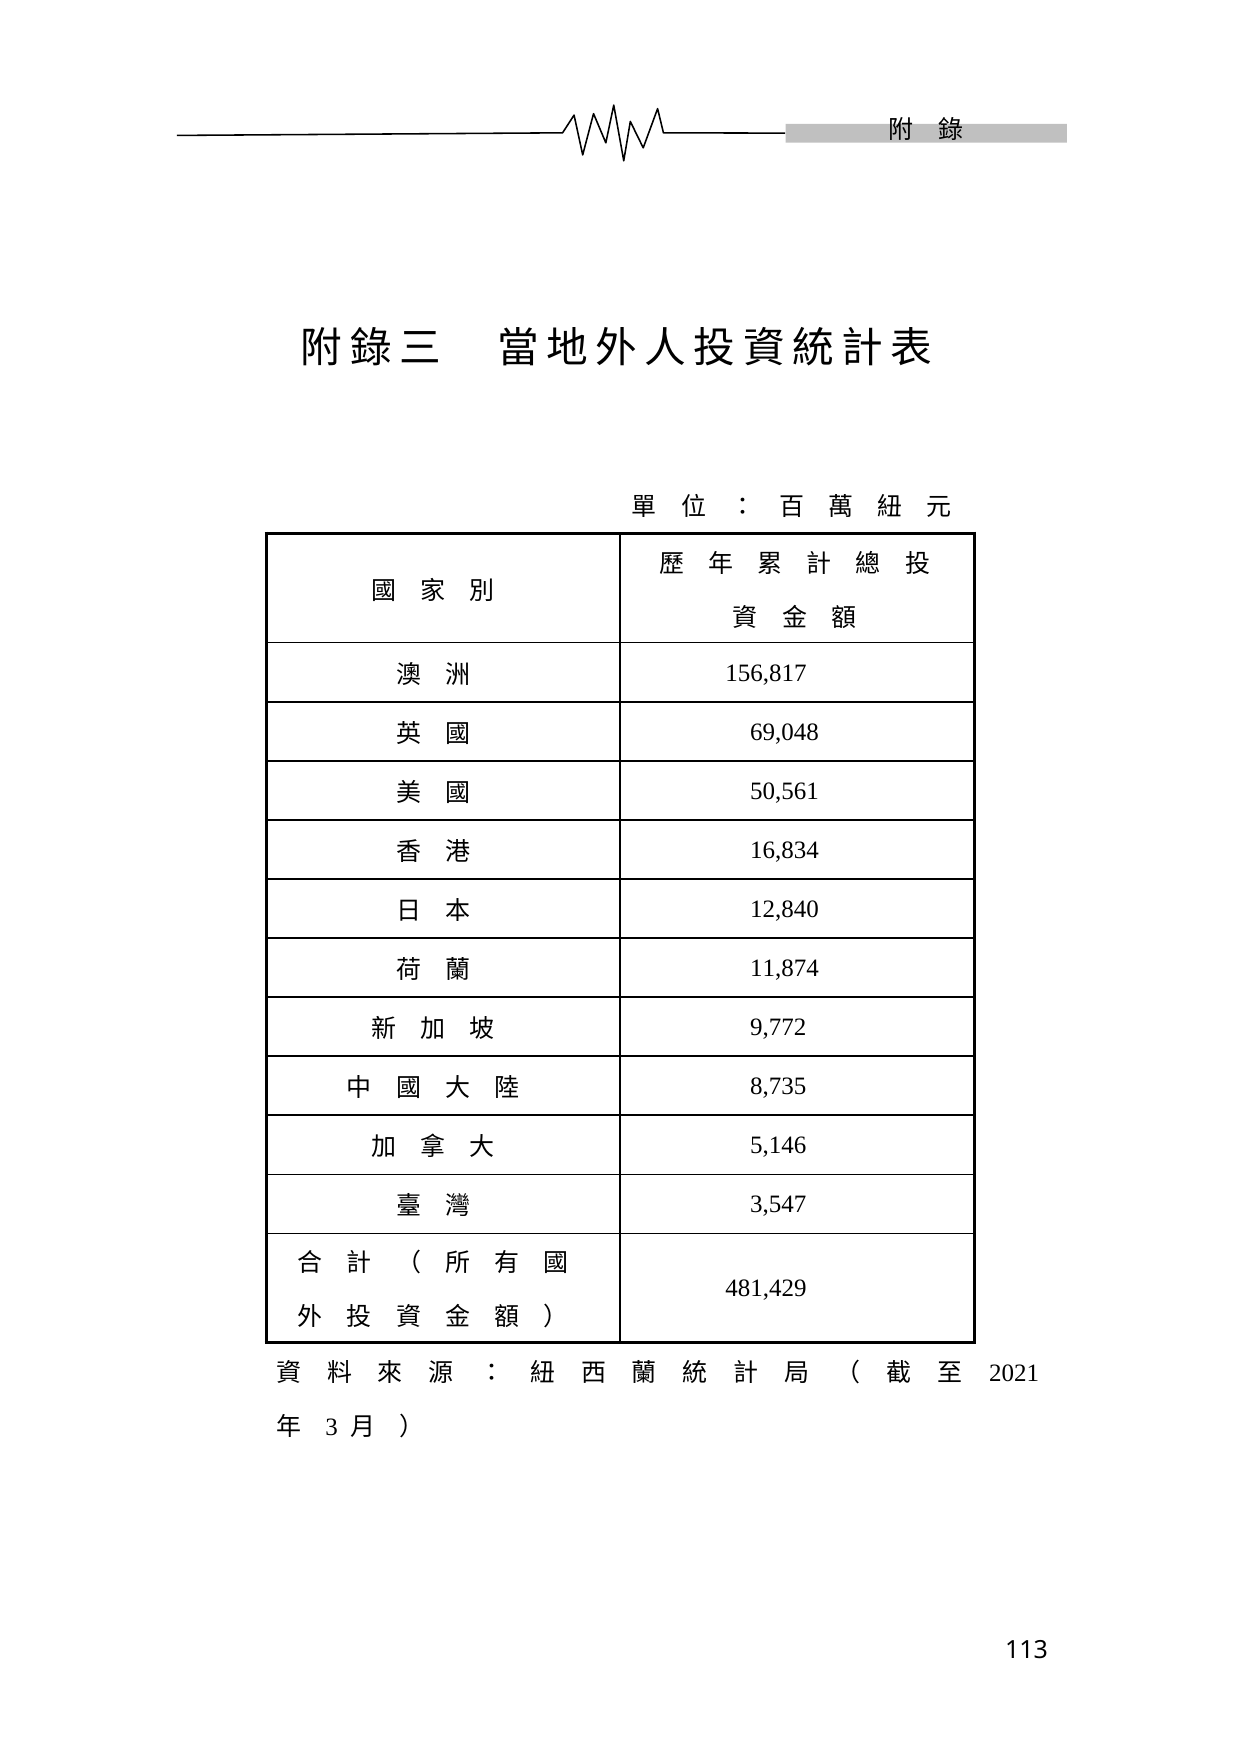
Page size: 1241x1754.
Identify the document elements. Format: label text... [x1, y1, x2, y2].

table_cell 16,834 [621, 821, 973, 878]
table_cell 9,772 [621, 998, 973, 1055]
table_cell 加拿大 [268, 1116, 619, 1173]
text 附錄三 當地外人投資統計表 [178, 291, 1063, 398]
text 資料來源：紐西蘭統計局（截至2021年3月） [264, 1344, 1063, 1451]
table_cell 8,735 [621, 1057, 973, 1114]
table_cell 合計（所有國外投資金額） [268, 1234, 619, 1341]
table_cell 69,048 [621, 703, 973, 760]
table_cell 香港 [268, 821, 619, 878]
table_cell 12,840 [621, 880, 973, 937]
table_cell 日本 [268, 880, 619, 937]
table_cell 荷蘭 [268, 939, 619, 996]
text 單位：百萬紐元 [178, 478, 976, 532]
table_cell 481,429 [621, 1234, 973, 1341]
table_header 歷年累計總投資金額 [621, 535, 973, 642]
table_cell 11,874 [621, 939, 973, 996]
table_cell 英國 [268, 703, 619, 760]
table_header 國家別 [268, 535, 619, 642]
table_cell 美國 [268, 762, 619, 819]
table_cell 5,146 [621, 1116, 973, 1173]
table_cell 中國大陸 [268, 1057, 619, 1114]
table_cell 新加坡 [268, 998, 619, 1055]
table_cell 156,817 [621, 643, 973, 701]
table_cell 臺灣 [268, 1175, 619, 1232]
table_cell 澳洲 [268, 643, 619, 701]
table_cell 3,547 [621, 1175, 973, 1232]
table_cell 50,561 [621, 762, 973, 819]
